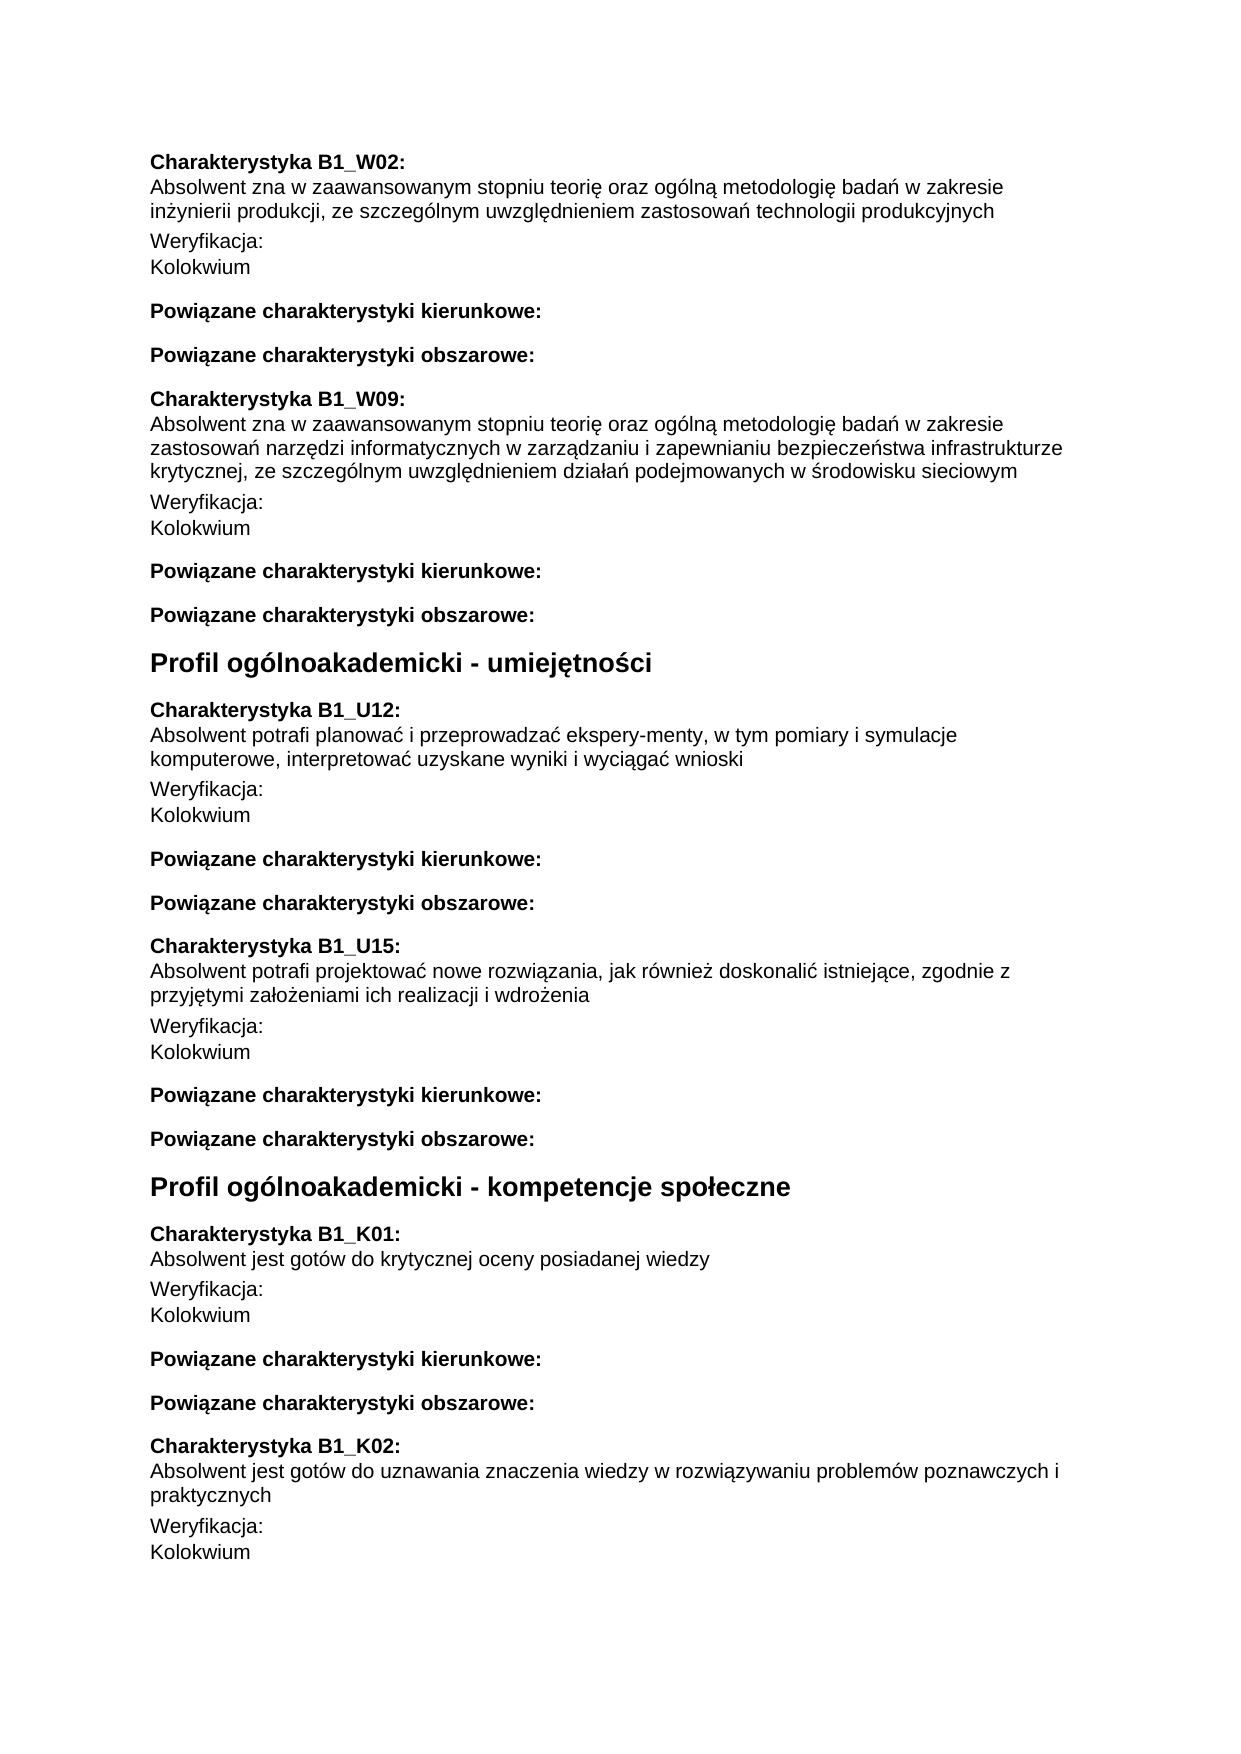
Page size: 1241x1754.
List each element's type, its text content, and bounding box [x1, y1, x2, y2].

text Weryfikacja: [150, 1013, 1090, 1037]
text Powiązane charakterystyki obszarowe: [150, 1391, 1090, 1414]
text Absolwent zna w zaawansowanym stopniu teorię oraz ogólną metodologię badań w zakresie inżynierii produkcji, ze szczególnym uwzględnieniem zastosowań technologii produkcyjnych [150, 175, 1090, 223]
text Powiązane charakterystyki obszarowe: [150, 603, 1090, 627]
text Weryfikacja: [150, 1277, 1090, 1301]
text Powiązane charakterystyki kierunkowe: [150, 559, 1090, 583]
text Powiązane charakterystyki obszarowe: [150, 891, 1090, 914]
text Powiązane charakterystyki kierunkowe: [150, 1347, 1090, 1371]
text Kolokwium [150, 255, 1090, 279]
text Charakterystyka B1_U12: [150, 698, 1090, 722]
text Kolokwium [150, 516, 1090, 539]
text Absolwent potrafi projektować nowe rozwiązania, jak również doskonalić istniejące, zgodnie z przyjętymi założeniami ich realizacji i wdrożenia [150, 959, 1090, 1007]
subtitle Profil ogólnoakademicki - umiejętności [150, 647, 1090, 678]
text Weryfikacja: [150, 777, 1090, 801]
text Kolokwium [150, 803, 1090, 827]
text Charakterystyka B1_U15: [150, 934, 1090, 958]
text Powiązane charakterystyki kierunkowe: [150, 299, 1090, 323]
text Kolokwium [150, 1303, 1090, 1327]
text Charakterystyka B1_K02: [150, 1434, 1090, 1458]
text Powiązane charakterystyki obszarowe: [150, 1127, 1090, 1151]
text Absolwent jest gotów do uznawania znaczenia wiedzy w rozwiązywaniu problemów poznawczych i praktycznych [150, 1459, 1090, 1507]
text Powiązane charakterystyki obszarowe: [150, 343, 1090, 367]
text Absolwent jest gotów do krytycznej oceny posiadanej wiedzy [150, 1247, 1090, 1271]
text Kolokwium [150, 1039, 1090, 1063]
text Absolwent potrafi planować i przeprowadzać ekspery-menty, w tym pomiary i symulacje komputerowe, interpretować uzyskane wyniki i wyciągać wnioski [150, 723, 1090, 771]
text Weryfikacja: [150, 1513, 1090, 1537]
text Charakterystyka B1_W02: [150, 150, 1090, 174]
text Powiązane charakterystyki kierunkowe: [150, 847, 1090, 871]
subtitle Profil ogólnoakademicki - kompetencje społeczne [150, 1171, 1090, 1202]
text Weryfikacja: [150, 229, 1090, 253]
text Powiązane charakterystyki kierunkowe: [150, 1083, 1090, 1107]
text Absolwent zna w zaawansowanym stopniu teorię oraz ogólną metodologię badań w zakresie zastosowań narzędzi informatycznych w zarządzaniu i zapewnianiu bezpieczeństwa infrastrukturze krytycznej, ze szczególnym uwzględnieniem działań podejmowanych w środowisku sieciowym [150, 411, 1090, 483]
text Kolokwium [150, 1539, 1090, 1563]
text Charakterystyka B1_W09: [150, 386, 1090, 410]
text Weryfikacja: [150, 489, 1090, 513]
text Charakterystyka B1_K01: [150, 1222, 1090, 1246]
